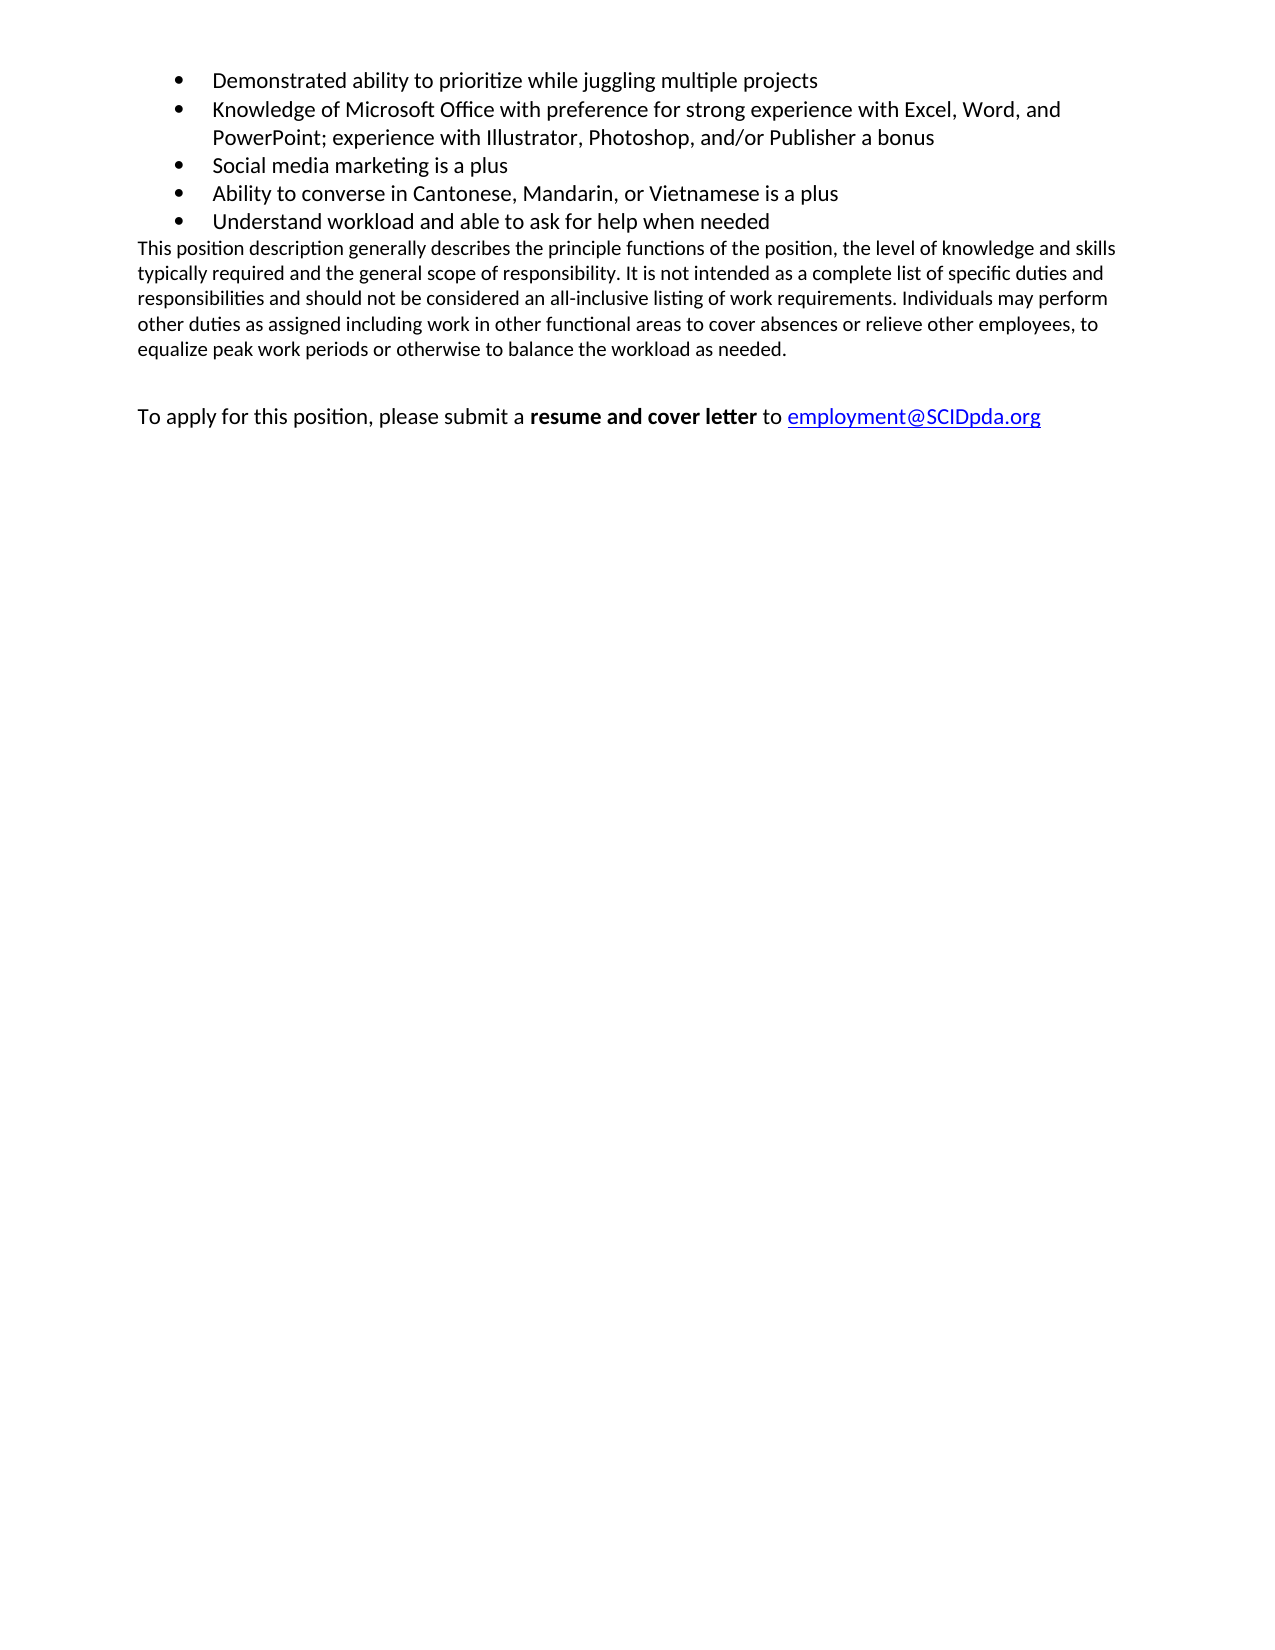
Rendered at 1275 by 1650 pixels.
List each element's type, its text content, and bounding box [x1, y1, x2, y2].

text This position description generally describes the principle functions of the position, the level of knowledge and skills typically required and the general scope of responsibility. It is not intended as a complete list of specific duties and responsibilities and should not be considered an all-inclusive listing of work requirements. Individuals may perform other duties as assigned including work in other functional areas to cover absences or relieve other employees, to equalize peak work periods or otherwise to balance the workload as needed. [137, 235, 1135, 362]
text To apply for this position, please submit a resume and cover letter to employment@SCIDpda.org [137, 402, 1135, 430]
list Demonstrated ability to prioritize while juggling multiple projects [175, 67, 1135, 95]
list Knowledge of Microsoft Office with preference for strong experience with Excel, Word, and PowerPoint; experience with Illustrator, Photoshop, and/or Publisher a bonus [175, 95, 1135, 151]
list Ability to converse in Cantonese, Mandarin, or Vietnamese is a plus [175, 179, 1135, 207]
list Social media marketing is a plus [175, 151, 1135, 179]
list Understand workload and able to ask for help when needed [175, 207, 1135, 235]
